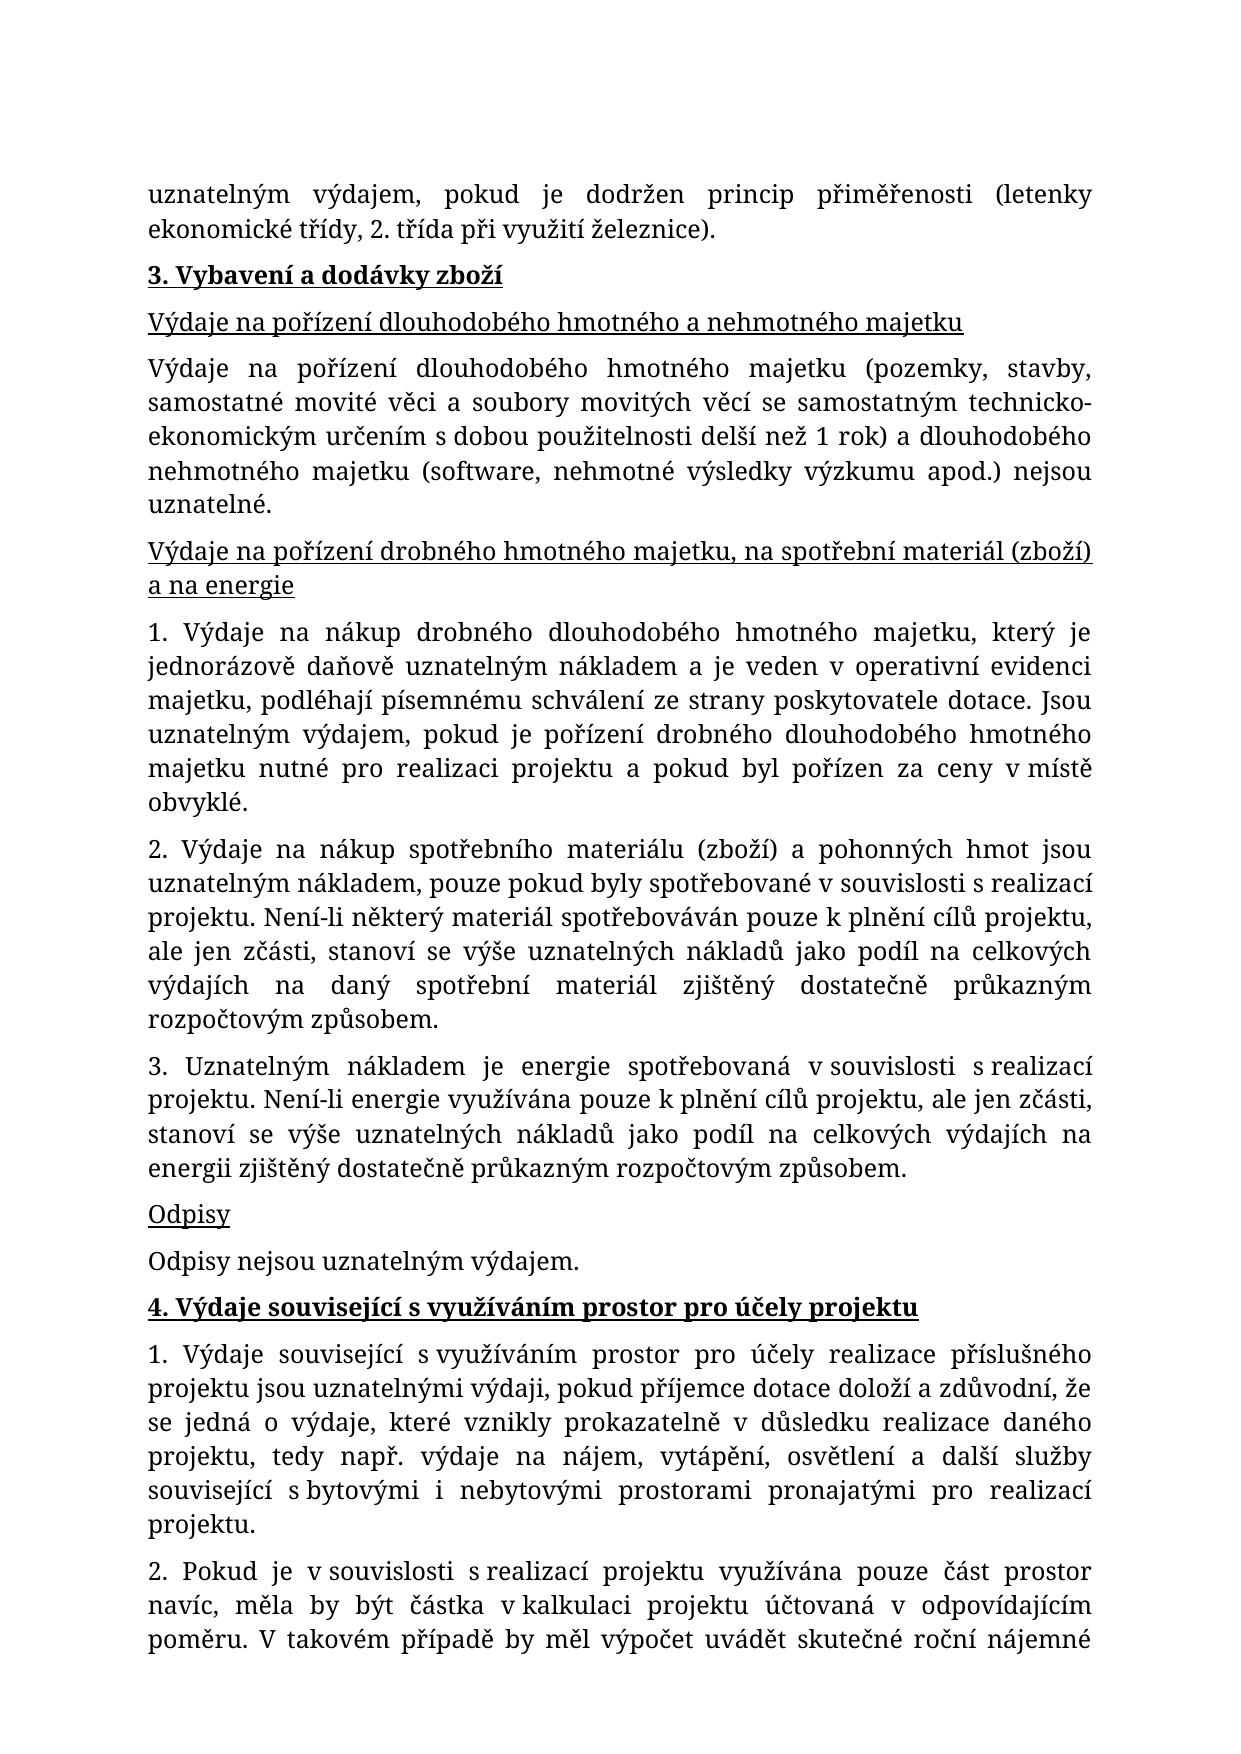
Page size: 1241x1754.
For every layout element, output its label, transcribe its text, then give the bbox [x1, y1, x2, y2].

text Výdaje na pořízení dlouhodobého hmotného majetku (pozemky, stavby, samostatné movité věci a soubory movitých věcí se samostatným technicko-ekonomickým určením s dobou použitelnosti delší než 1 rok) a dlouhodobého nehmotného majetku (software, nehmotné výsledky výzkumu apod.) nejsou uznatelné. [148, 351, 1093, 521]
text 4. Výdaje související s využíváním prostor pro účely projektu [148, 1290, 1093, 1324]
text Výdaje na pořízení dlouhodobého hmotného a nehmotného majetku [148, 304, 1093, 338]
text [148, 1553, 1093, 1656]
text 2. Výdaje na nákup spotřebního materiálu (zboží) a pohonných hmot jsou uznatelným nákladem, pouze pokud byly spotřebované v souvislosti s realizací projektu. Není-li některý materiál spotřebováván pouze k plnění cílů projektu, ale jen zčásti, stanoví se výše uznatelných nákladů jako podíl na celkových výdajích na daný spotřební materiál zjištěný dostatečně průkazným rozpočtovým způsobem. [148, 831, 1093, 1036]
text 3. Uznatelným nákladem je energie spotřebovaná v souvislosti s realizací projektu. Není-li energie využívána pouze k plnění cílů projektu, ale jen zčásti, stanoví se výše uznatelných nákladů jako podíl na celkových výdajích na energii zjištěný dostatečně průkazným rozpočtovým způsobem. [148, 1048, 1093, 1184]
text Odpisy nejsou uznatelným výdajem. [148, 1243, 1093, 1277]
text Výdaje na pořízení drobného hmotného majetku, na spotřební materiál (zboží) a na energie [148, 564, 1093, 602]
text 1. Výdaje na nákup drobného dlouhodobého hmotného majetku, který je jednorázově daňově uznatelným nákladem a je veden v operativní evidenci majetku, podléhají písemnému schválení ze strany poskytovatele dotace. Jsou uznatelným výdajem, pokud je pořízení drobného dlouhodobého hmotného majetku nutné pro realizaci projektu a pokud byl pořízen za ceny v místě obvyklé. [148, 614, 1093, 819]
text 3. Vybavení a dodávky zboží [148, 258, 1093, 292]
text 1. Výdaje související s využíváním prostor pro účely realizace příslušného projektu jsou uznatelnými výdaji, pokud příjemce dotace doloží a zdůvodní, že se jedná o výdaje, které vznikly prokazatelně v důsledku realizace daného projektu, tedy např. výdaje na nájem, vytápění, osvětlení a další služby související s bytovými i nebytovými prostorami pronajatými pro realizací projektu. [148, 1337, 1093, 1541]
text Odpisy [148, 1197, 1093, 1231]
text Výdaje na pořízení drobného hmotného majetku, na spotřební materiál (zboží) a na energie [148, 534, 1093, 563]
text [148, 177, 1093, 245]
